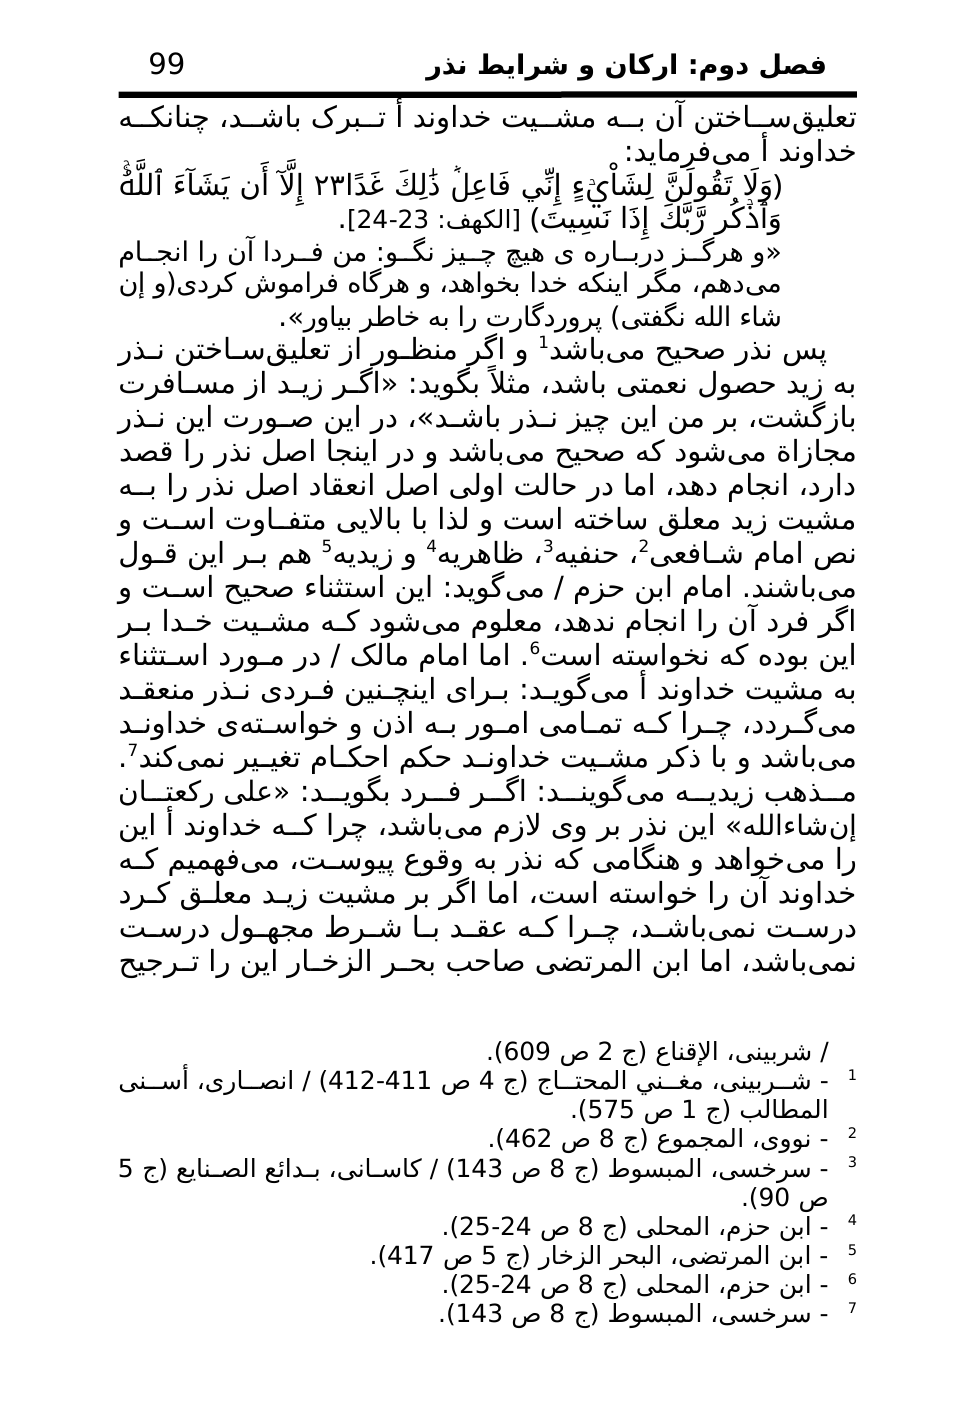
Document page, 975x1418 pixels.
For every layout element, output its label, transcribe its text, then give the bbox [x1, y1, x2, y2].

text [118, 100, 857, 168]
text «و هرگز درباره ی هیچ چیز نگو: من فردا آن را انجام می‌دهم، مگر اینکه خدا بخواهد، و هرگاه فراموش کردی(و إن شاء الله نگفتی) پروردگارت را به خاطر بیاور». [118, 236, 782, 333]
text پس نذر صحیح می‌باشد و اگر منظور از تعلیق‌ساختن نذر به زید حصول نعمتی باشد، مثلاً بگوید: «اگر زید از مسافرت بازگشت، بر من این چیز نذر باشد»، در این صورت این نذر مجازاة می‌شود که صحیح می‌باشد و در اینجا اصل نذر را قصد دارد، انجام دهد، اما در حالت اولی اصل انعقاد اصل نذر را به مشیت زید معلق ساخته است و لذا با بالایی متفاوت است و نص امام شافعی، حنفیه، ظاهریه و زیدیه هم بر این قول می‌باشند. امام ابن حزم / می‌گوید: این استثناء صحیح است و اگر فرد آن را انجام ندهد، معلوم می‌شود که مشیت خدا بر این بوده که نخواسته است. اما امام مالک / در مورد استثناء به مشیت خداوند أ می‌گوید: برای اینچنین فردی نذر منعقد می‌گردد، چرا که تمامی امور به اذن و خواسته‌ی خداوند می‌باشد و با ذکر مشیت خداوند حکم احکام تغییر نمی‌کند. مذهب زیدیه می‌گویند: اگر فرد بگوید: «علی رکعتان إن‌شاءالله» این نذر بر وی لازم می‌باشد، چرا که خداوند أ این را می‌خواهد و هنگامی که نذر به وقوع پیوست، می‌فهمیم که خداوند آن را خواسته است، اما اگر بر مشیت زید معلق کرد درست نمی‌باشد، چرا که عقد با شرط مجهول درست نمی‌باشد، اما ابن المرتضی صاحب بحر الزخار این را ترجیح داده که عقود با هر نوع شرطی صحیح می‌باشد و گفته اقرب این است که با تعلیق به مشیت زید منعقد گردد. [118, 333, 857, 978]
text ﴿وَلَا تَقُولَنَّ لِشَاْيۡءٍ إِنِّي فَاعِلٞ ذَٰلِكَ غَدًا٢٣ إِلَّآ أَن يَشَآءَ ٱللَّهُۚ وَٱذۡكُر رَّبَّكَ إِذَا نَسِيتَ﴾ [الكهف: 23-24]. [118, 168, 782, 236]
